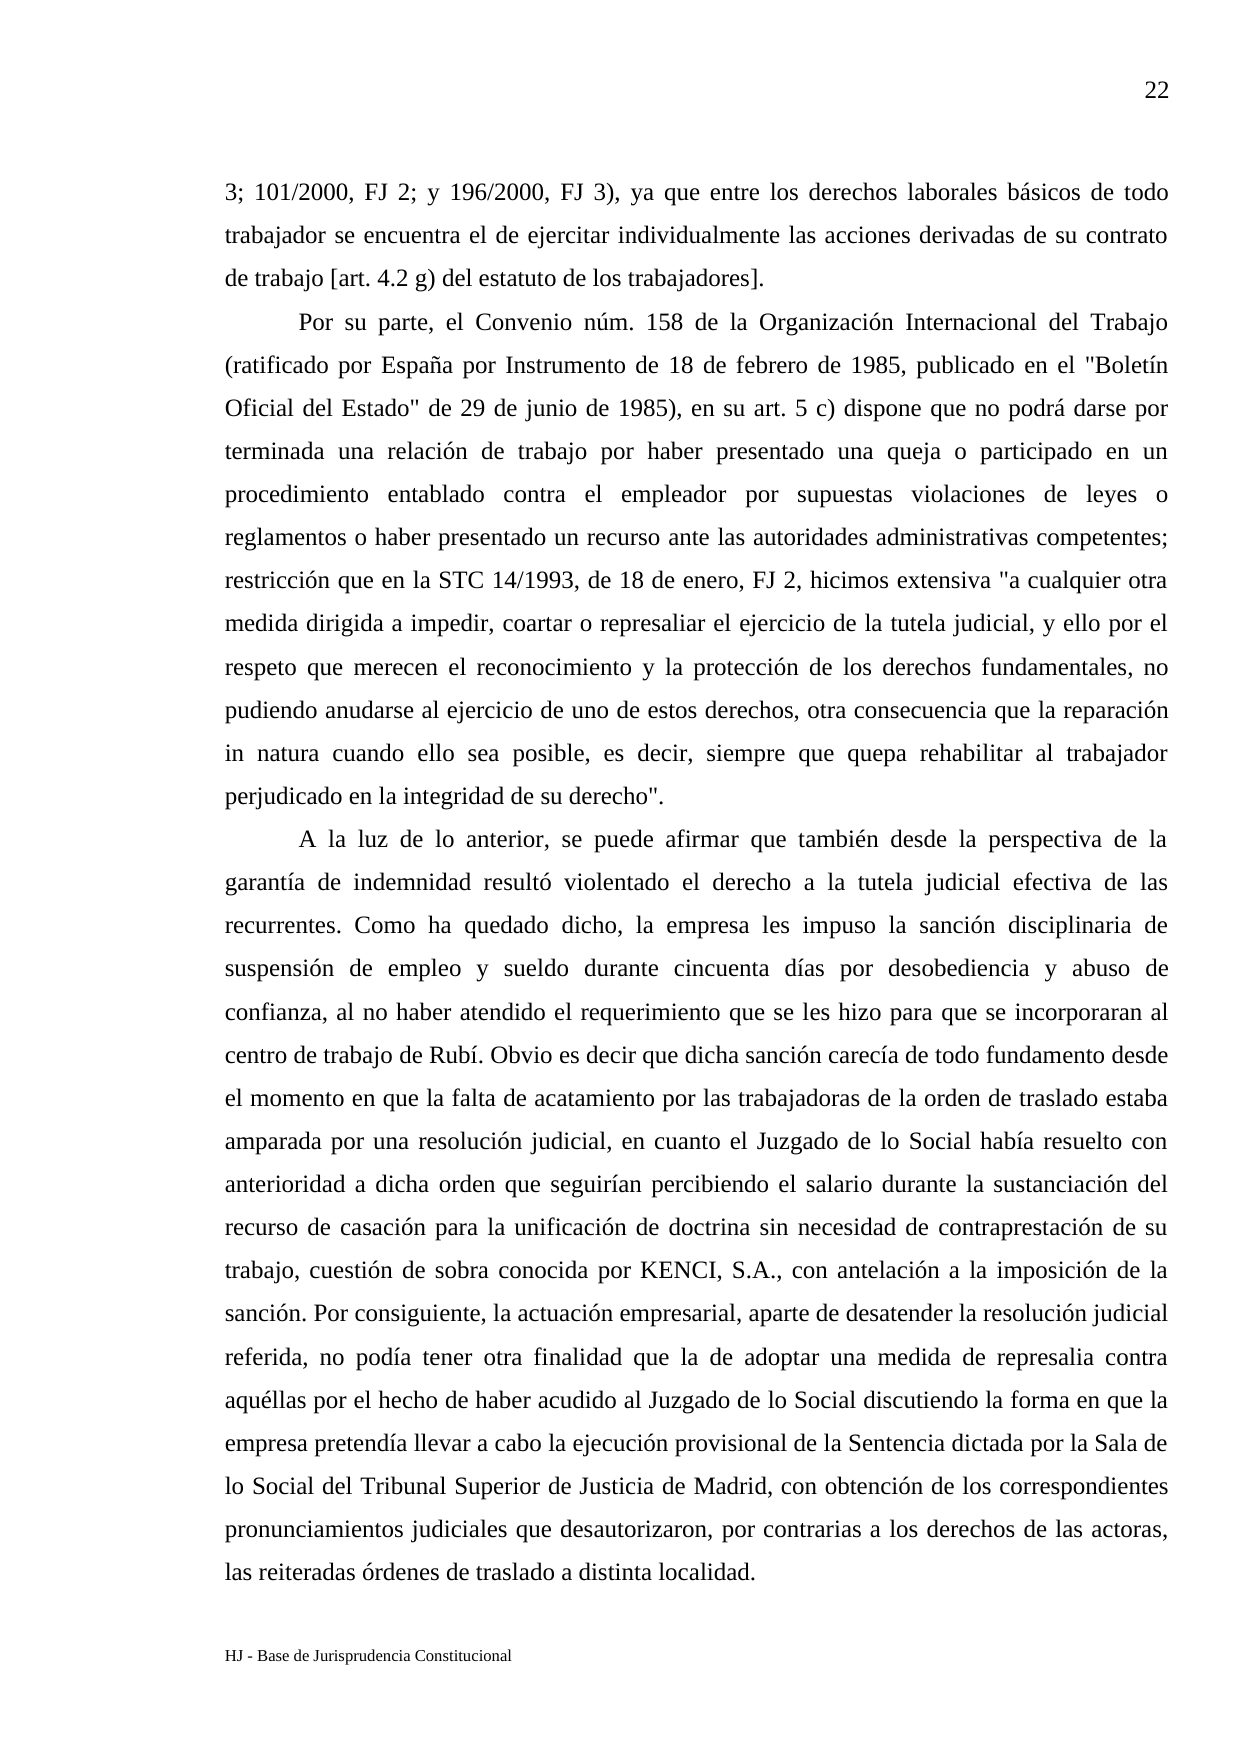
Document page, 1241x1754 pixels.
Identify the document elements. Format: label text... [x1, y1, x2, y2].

text A la luz de lo anterior, se puede afirmar que también desde la perspectiva de la garantía de indemnidad resultó violentado el derecho a la tutela judicial efectiva de las recurrentes. Como ha quedado dicho, la empresa les impuso la sanción disciplinaria de suspensión de empleo y sueldo durante cincuenta días por desobediencia y abuso de confianza, al no haber atendido el requerimiento que se les hizo para que se incorporaran al centro de trabajo de Rubí. Obvio es decir que dicha sanción carecía de todo fundamento desde el momento en que la falta de acatamiento por las trabajadoras de la orden de traslado estaba amparada por una resolución judicial, en cuanto el Juzgado de lo Social había resuelto con anterioridad a dicha orden que seguirían percibiendo el salario durante la sustanciación del recurso de casación para la unificación de doctrina sin necesidad de contraprestación de su trabajo, cuestión de sobra conocida por KENCI, S.A., con antelación a la imposición de la sanción. Por consiguiente, la actuación empresarial, aparte de desatender la resolución judicial referida, no podía tener otra finalidad que la de adoptar una medida de represalia contra aquéllas por el hecho de haber acudido al Juzgado de lo Social discutiendo la forma en que la empresa pretendía llevar a cabo la ejecución provisional de la Sentencia dictada por la Sala de lo Social del Tribunal Superior de Justicia de Madrid, con obtención de los correspondientes pronunciamientos judiciales que desautorizaron, por contrarias a los derechos de las actoras, las reiteradas órdenes de traslado a distinta localidad. [224, 824, 1169, 1586]
text Por su parte, el Convenio núm. 158 de la Organización Internacional del Trabajo (ratificado por España por Instrumento de 18 de febrero de 1985, publicado en el "Boletín Oficial del Estado" de 29 de junio de 1985), en su art. 5 c) dispone que no podrá darse por terminada una relación de trabajo por haber presentado una queja o participado en un procedimiento entablado contra el empleador por supuestas violaciones de leyes o reglamentos o haber presentado un recurso ante las autoridades administrativas competentes; restricción que en la STC 14/1993, de 18 de enero, FJ 2, hicimos extensiva "a cualquier otra medida dirigida a impedir, coartar o represaliar el ejercicio de la tutela judicial, y ello por el respeto que merecen el reconocimiento y la protección de los derechos fundamentales, no pudiendo anudarse al ejercicio de uno de estos derechos, otra consecuencia que la reparación in natura cuando ello sea posible, es decir, siempre que quepa rehabilitar al trabajador perjudicado en la integridad de su derecho". [224, 307, 1169, 810]
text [224, 177, 1169, 292]
